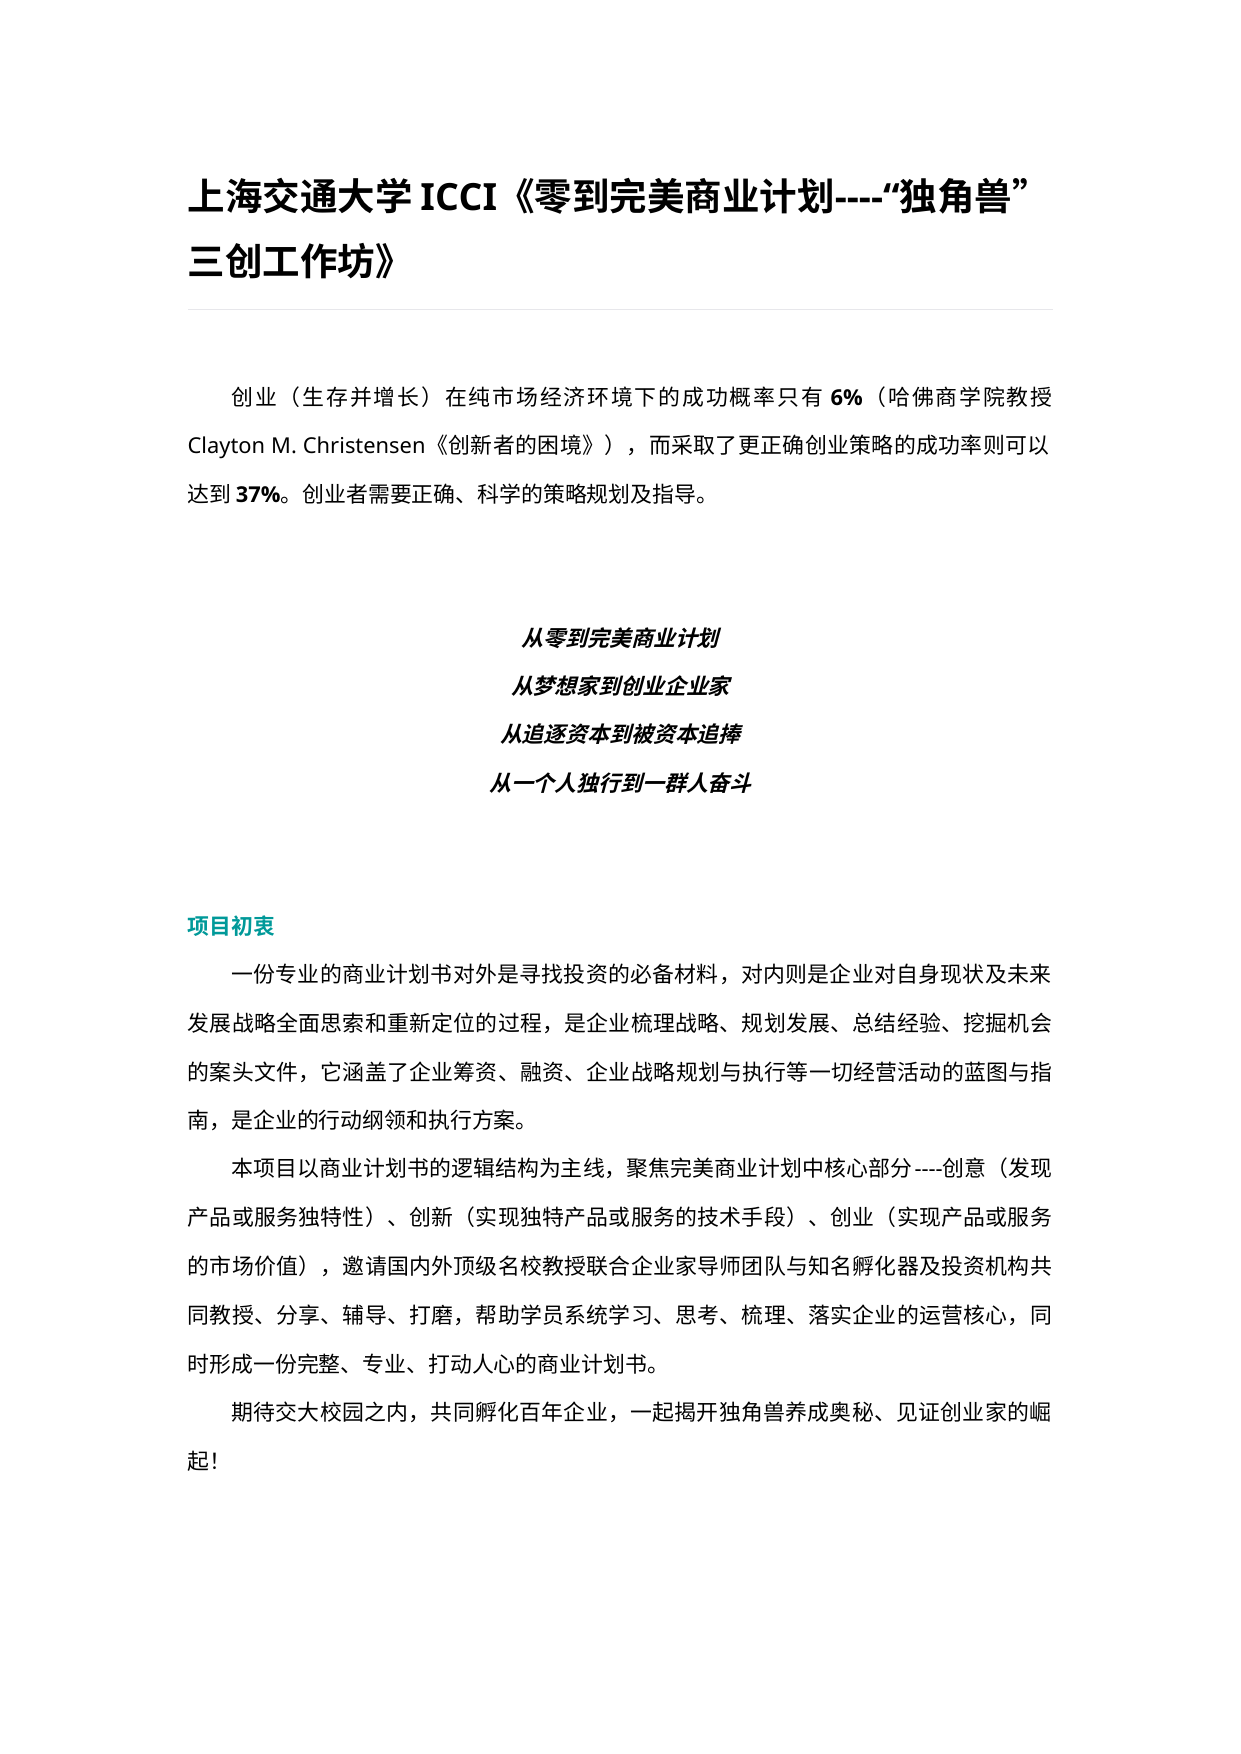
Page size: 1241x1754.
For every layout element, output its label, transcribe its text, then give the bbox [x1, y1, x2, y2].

text 从追逐资本到被资本追捧 [187, 717, 1053, 749]
text 项目初衷 [187, 908, 1053, 941]
text 从零到完美商业计划 [187, 620, 1053, 653]
text 本项目以商业计划书的逻辑结构为主线，聚焦完美商业计划中核心部分----创意（发现产品或服务独特性）、创新（实现独特产品或服务的技术手段）、创业（实现产品或服务的市场价值），邀请国内外顶级名校教授联合企业家导师团队与知名孵化器及投资机构共同教授、分享、辅导、打磨，帮助学员系统学习、思考、梳理、落实企业的运营核心，同时形成一份完整、专业、打动人心的商业计划书。 [187, 1151, 1053, 1379]
text 从梦想家到创业企业家 [187, 668, 1053, 701]
text 期待交大校园之内，共同孵化百年企业，一起揭开独角兽养成奥秘、见证创业家的崛起！ [187, 1394, 1053, 1476]
text 上海交通大学ICCI《零到完美商业计划----“独角兽”三创工作坊》 [187, 162, 1053, 310]
text 从一个人独行到一群人奋斗 [187, 765, 1053, 798]
text 一份专业的商业计划书对外是寻找投资的必备材料，对内则是企业对自身现状及未来发展战略全面思索和重新定位的过程，是企业梳理战略、规划发展、总结经验、挖掘机会的案头文件，它涵盖了企业筹资、融资、企业战略规划与执行等一切经营活动的蓝图与指南，是企业的行动纲领和执行方案。 [187, 957, 1053, 1135]
text 创业（生存并增长）在纯市场经济环境下的成功概率只有6%（哈佛商学院教授Clayton M. Christensen《创新者的困境》），而采取了更正确创业策略的成功率则可以达到37%。创业者需要正确、科学的策略规划及指导。 [187, 379, 1053, 509]
